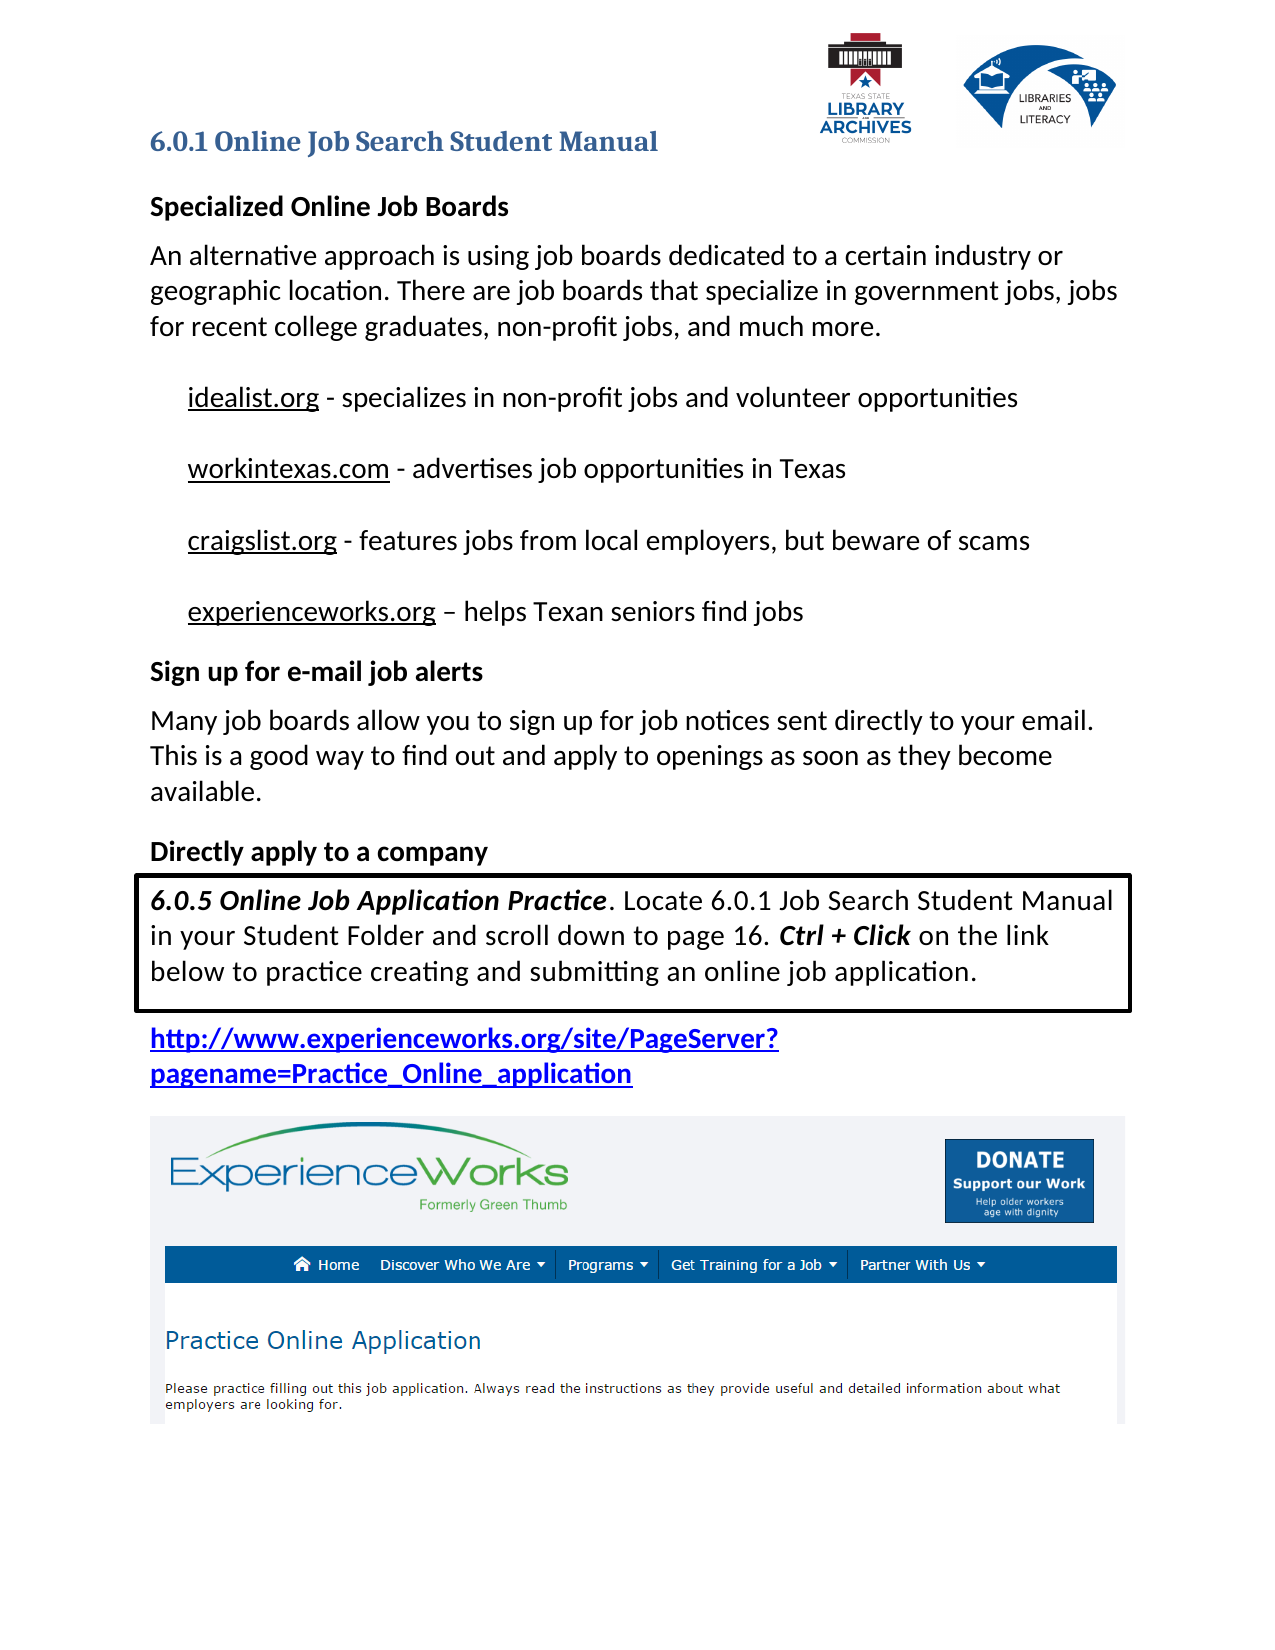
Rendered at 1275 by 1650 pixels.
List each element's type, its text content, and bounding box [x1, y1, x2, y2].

picture [806, 33, 915, 150]
list experienceworks.org – helps Texan seniors find jobs [150, 593, 1125, 628]
text http://www.experienceworks.org/site/PageServer?pagename=Practice_Online_application [150, 1020, 1125, 1091]
list workintexas.com - advertises job opportunities in Texas [150, 450, 1125, 486]
title 6.0.5 Online Job Application Practice. Locate 6.0.1 Job Search Student Manual in your Student Folder and scroll down to page 16. Ctrl + Click on the link below to practice creating and submitting an online job application. [150, 882, 1125, 988]
picture [150, 1116, 1125, 1424]
list An alternative approach is using job boards dedicated to a certain industry or geographic location. There are job boards that specialize in government jobs, jobs for recent college graduates, non-profit jobs, and much more. [150, 237, 1125, 343]
text Many job boards allow you to sign up for job notices sent directly to your email. This is a good way to find out and apply to openings as soon as they become available. [150, 702, 1125, 808]
text Directly apply to a company [150, 833, 1125, 869]
picture [956, 35, 1125, 148]
list craigslist.org - features jobs from local employers, but beware of scams [150, 522, 1125, 557]
text Specialized Online Job Boards [150, 188, 1125, 224]
text Sign up for e-mail job alerts [150, 653, 1125, 689]
list idealist.org - specializes in non-profit jobs and volunteer opportunities [150, 379, 1125, 415]
